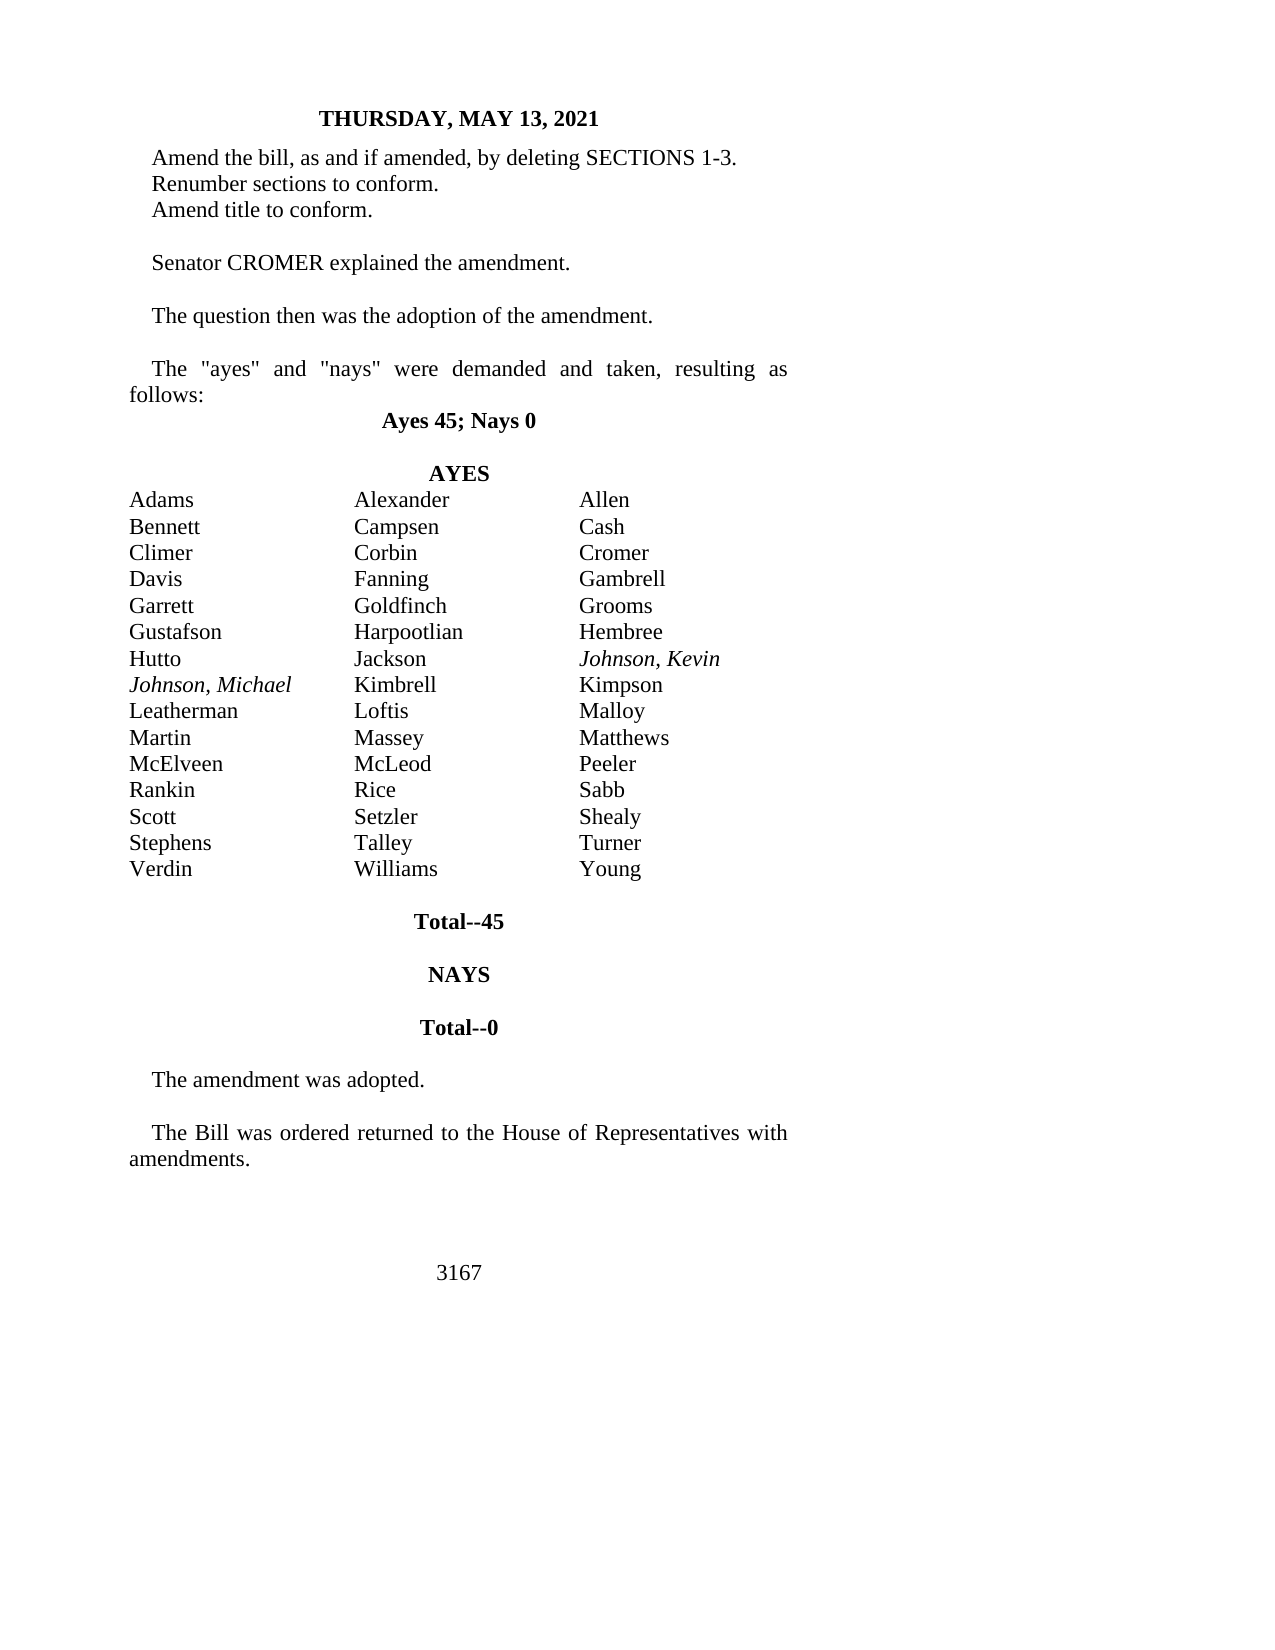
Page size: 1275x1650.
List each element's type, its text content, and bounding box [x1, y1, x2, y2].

text NAYS [129, 961, 789, 987]
text Rankin Rice Sabb [129, 776, 789, 803]
text Scott Setzler Shealy [129, 803, 789, 829]
text The Bill was ordered returned to the House of Representatives with amendments. [129, 1119, 789, 1172]
text McElveen McLeod Peeler [129, 750, 789, 776]
text Verdin Williams Young [129, 855, 789, 882]
text Senator CROMER explained the amendment. [129, 249, 789, 276]
text Stephens Talley Turner [129, 829, 789, 855]
text Martin Massey Matthews [129, 724, 789, 750]
text Gustafson Harpootlian Hembree [129, 618, 789, 644]
text Davis Fanning Gambrell [129, 566, 789, 592]
text AYES [129, 460, 789, 486]
text Garrett Goldfinch Grooms [129, 592, 789, 618]
text Leatherman Loftis Malloy [129, 697, 789, 724]
text Amend the bill, as and if amended, by deleting SECTIONS 1-3. [129, 144, 789, 170]
text Bennett Campsen Cash [129, 513, 789, 539]
text Climer Corbin Cromer [129, 539, 789, 566]
text Total--0 [129, 1013, 789, 1040]
text Ayes 45; Nays 0 [129, 407, 789, 434]
text The question then was the adoption of the amendment. [129, 302, 789, 328]
text Total--45 [129, 908, 789, 934]
text Adams Alexander Allen [129, 486, 789, 513]
text The amendment was adopted. [129, 1066, 789, 1093]
text Johnson, Michael Kimbrell Kimpson [129, 671, 789, 697]
text Renumber sections to conform. [129, 170, 789, 197]
text Hutto Jackson Johnson, Kevin [129, 644, 789, 671]
text The "ayes" and "nays" were demanded and taken, resulting as follows: [129, 355, 789, 407]
text Amend title to conform. [129, 197, 789, 223]
